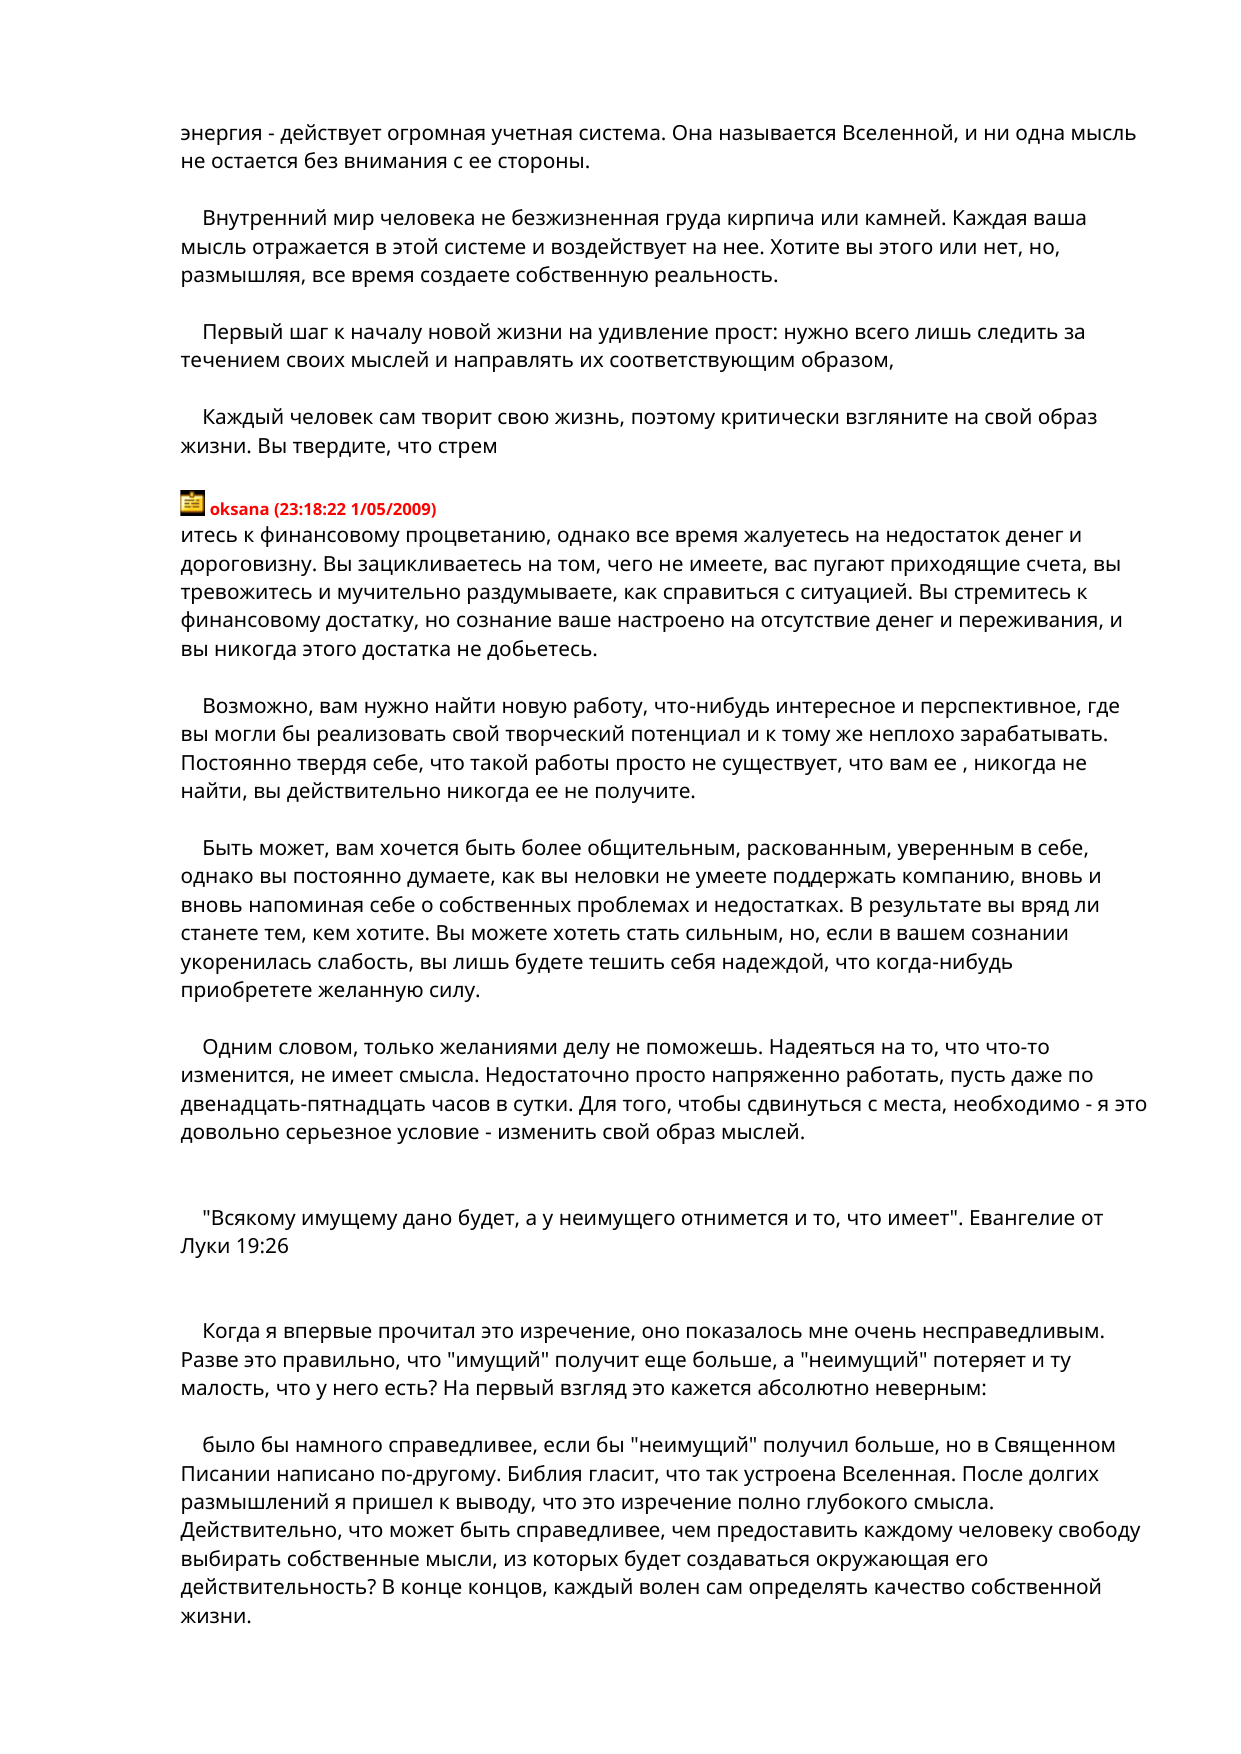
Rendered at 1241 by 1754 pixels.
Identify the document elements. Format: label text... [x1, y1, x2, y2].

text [180, 118, 1148, 487]
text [180, 520, 1148, 1629]
text oksana (23:18:22 1/05/2009) [180, 491, 1148, 520]
